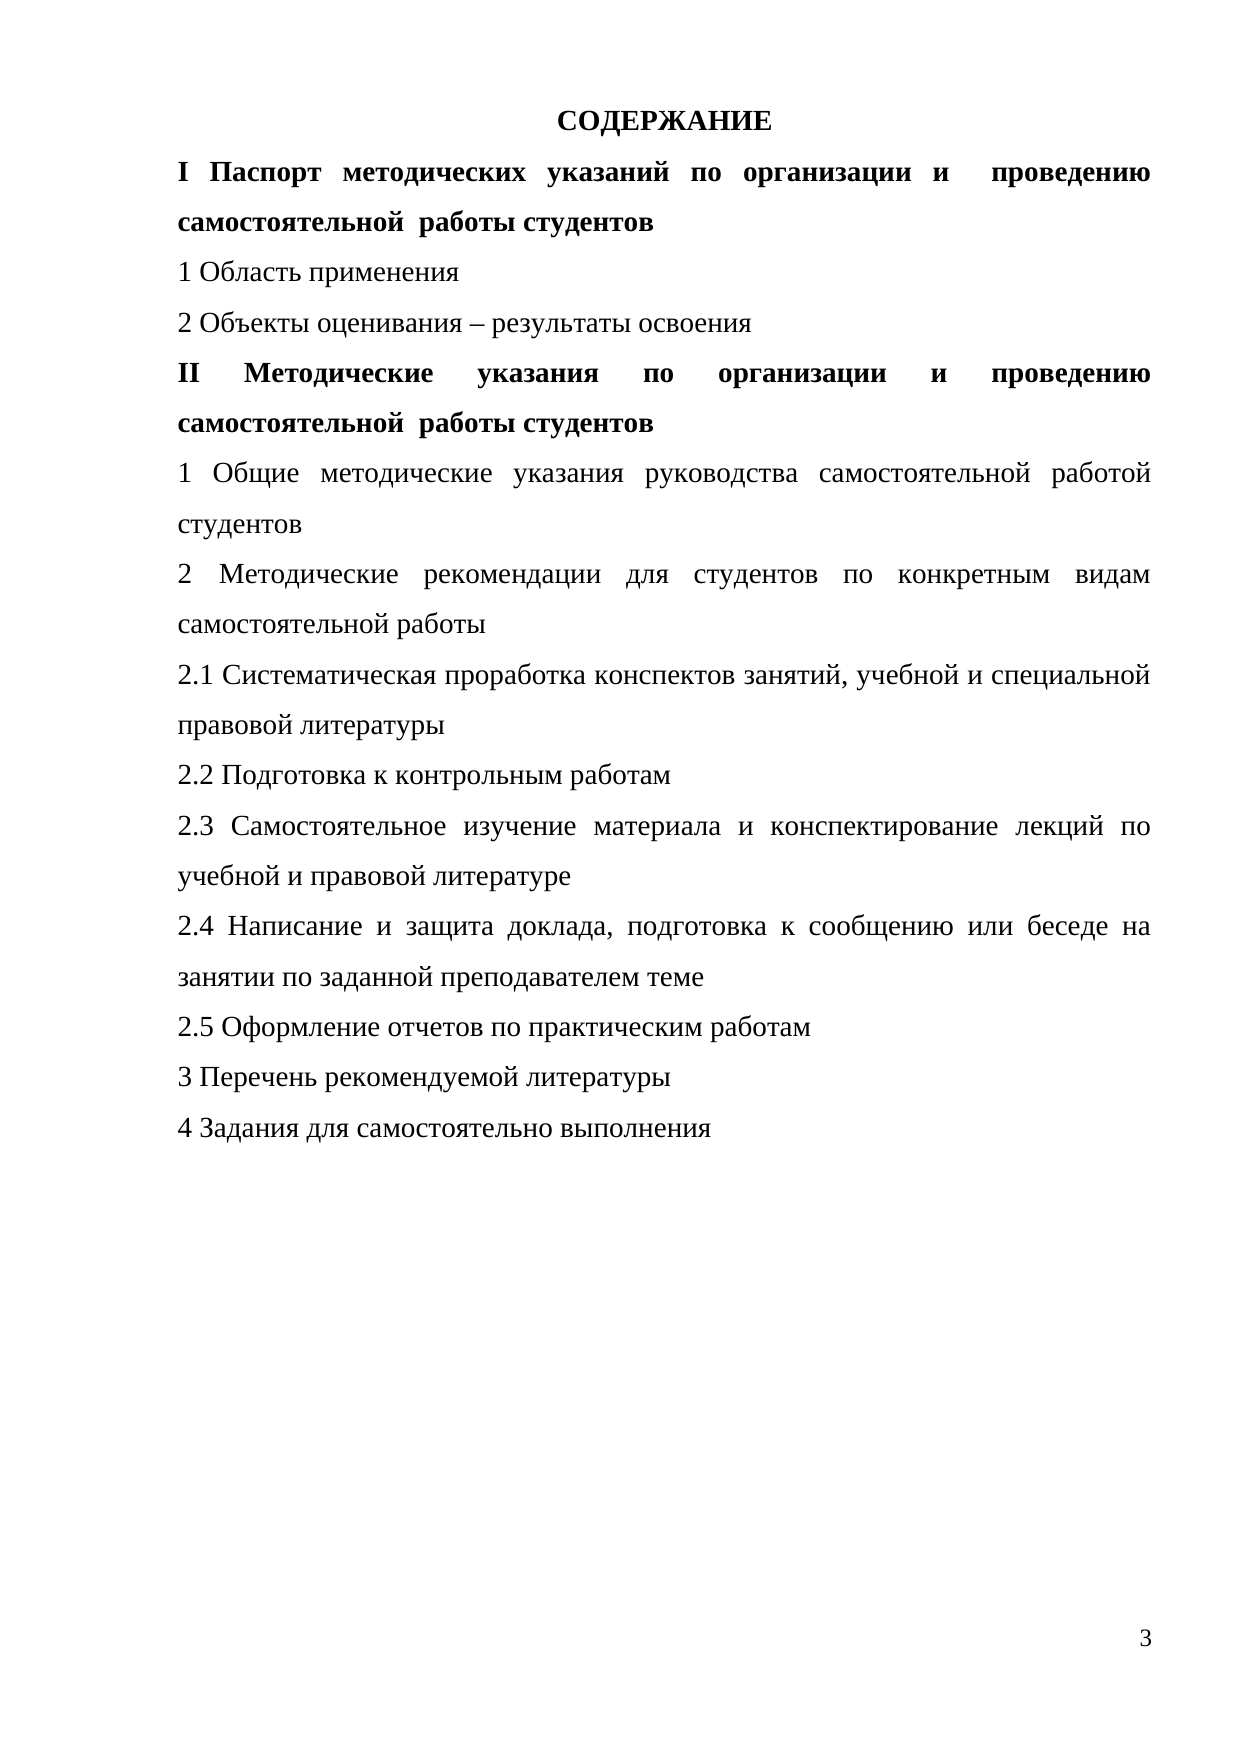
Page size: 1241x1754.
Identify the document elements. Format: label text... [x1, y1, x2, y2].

text II Методические указания по организации и проведению самостоятельной работы студентов [177, 355, 1152, 439]
text 1 Область применения [177, 254, 1152, 288]
text 2.1 Систематическая проработка конспектов занятий, учебной и специальной правовой литературы [177, 657, 1152, 741]
text 2.5 Оформление отчетов по практическим работам [177, 1009, 1152, 1043]
text 3 Перечень рекомендуемой литературы [177, 1059, 1152, 1093]
text 2 Методические рекомендации для студентов по конкретным видам самостоятельной работы [177, 556, 1152, 640]
text 4 Задания для самостоятельно выполнения [177, 1110, 1152, 1143]
text I Паспорт методических указаний по организации и проведению самостоятельной работы студентов [177, 154, 1152, 238]
text 2 Объекты оценивания – результаты освоения [177, 305, 1152, 338]
text 1 Общие методические указания руководства самостоятельной работой студентов [177, 456, 1152, 539]
text 2.2 Подготовка к контрольным работам [177, 757, 1152, 791]
text 2.4 Написание и защита доклада, подготовка к сообщению или беседе на занятии по заданной преподавателем теме [177, 908, 1152, 992]
text СОДЕРЖАНИЕ [177, 103, 1152, 137]
text 2.3 Самостоятельное изучение материала и конспектирование лекций по учебной и правовой литературе [177, 808, 1152, 892]
